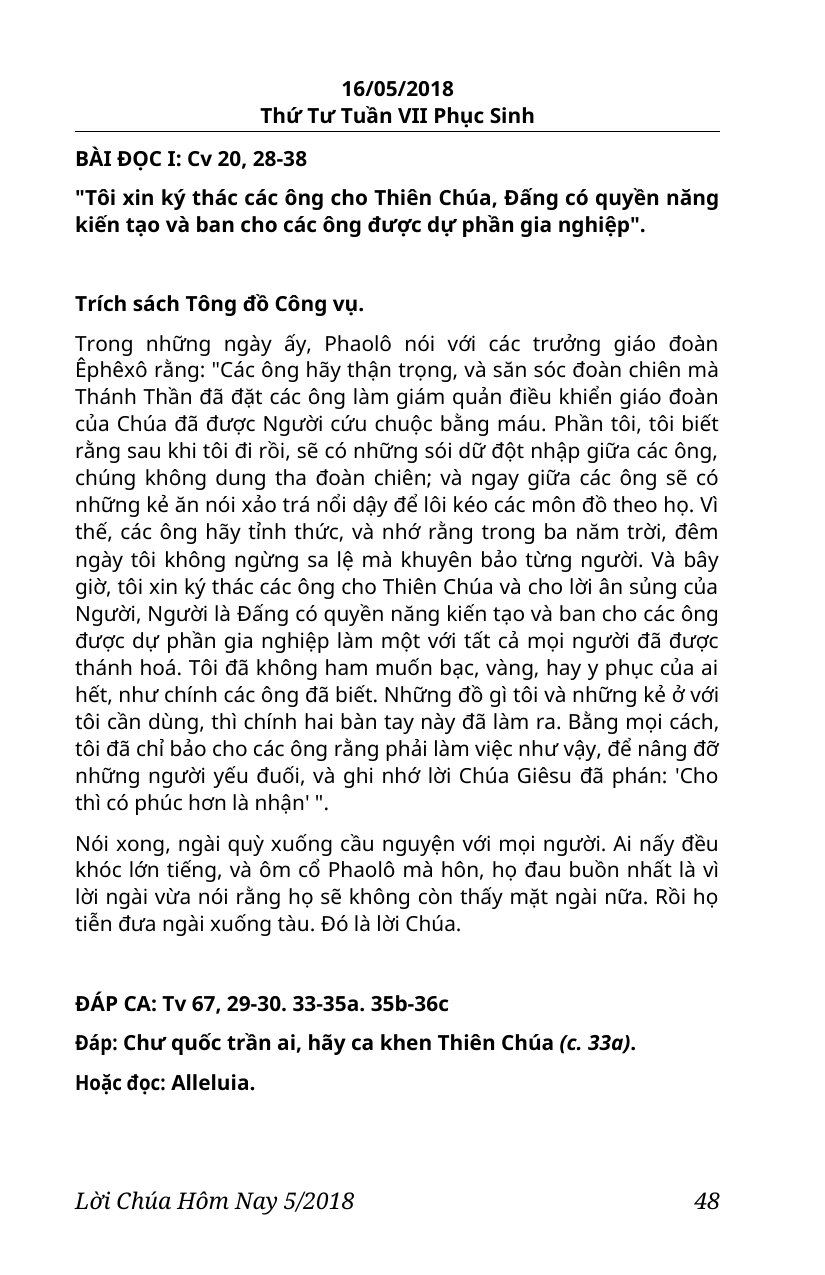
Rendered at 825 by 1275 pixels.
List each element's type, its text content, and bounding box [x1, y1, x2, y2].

text ĐÁP CA: Tv 67, 29-30. 33-35a. 35b-36c [75, 990, 720, 1017]
text Đáp: Chư quốc trần ai, hãy ca khen Thiên Chúa (c. 33a). [75, 1029, 720, 1056]
text Nói xong, ngài quỳ xuống cầu nguyện với mọi người. Ai nấy đều khóc lớn tiếng, và ôm cổ Phaolô mà hôn, họ đau buồn nhất là vì lời ngài vừa nói rằng họ sẽ không còn thấy mặt ngài nữa. Rồi họ tiễn đưa ngài xuống tàu. Đó là lời Chúa. [75, 829, 720, 938]
text Thứ Tư Tuần VII Phục Sinh [75, 102, 720, 131]
text 16/05/2018 [75, 75, 720, 102]
text Trong những ngày ấy, Phaolô nói với các trưởng giáo đoàn Êphêxô rằng: "Các ông hãy thận trọng, và săn sóc đoàn chiên mà Thánh Thần đã đặt các ông làm giám quản điều khiển giáo đoàn của Chúa đã được Người cứu chuộc bằng máu. Phần tôi, tôi biết rằng sau khi tôi đi rồi, sẽ có những sói dữ đột nhập giữa các ông, chúng không dung tha đoàn chiên; và ngay giữa các ông sẽ có những kẻ ăn nói xảo trá nổi dậy để lôi kéo các môn đồ theo họ. Vì thế, các ông hãy tỉnh thức, và nhớ rằng trong ba năm trời, đêm ngày tôi không ngừng sa lệ mà khuyên bảo từng người. Và bây giờ, tôi xin ký thác các ông cho Thiên Chúa và cho lời ân sủng của Người, Người là Đấng có quyền năng kiến tạo và ban cho các ông được dự phần gia nghiệp làm một với tất cả mọi người đã được thánh hoá. Tôi đã không ham muốn bạc, vàng, hay y phục của ai hết, như chính các ông đã biết. Những đồ gì tôi và những kẻ ở với tôi cần dùng, thì chính hai bàn tay này đã làm ra. Bằng mọi cách, tôi đã chỉ bảo cho các ông rằng phải làm việc như vậy, để nâng đỡ những người yếu đuối, và ghi nhớ lời Chúa Giêsu đã phán: 'Cho thì có phúc hơn là nhận' ". [75, 329, 720, 817]
text Hoặc đọc: Alleluia. [75, 1069, 720, 1096]
text BÀI ĐỌC I: Cv 20, 28-38 [75, 144, 720, 172]
text Trích sách Tông đồ Công vụ. [75, 290, 720, 317]
text "Tôi xin ký thác các ông cho Thiên Chúa, Đấng có quyền năng kiến tạo và ban cho các ông được dự phần gia nghiệp". [75, 184, 720, 238]
